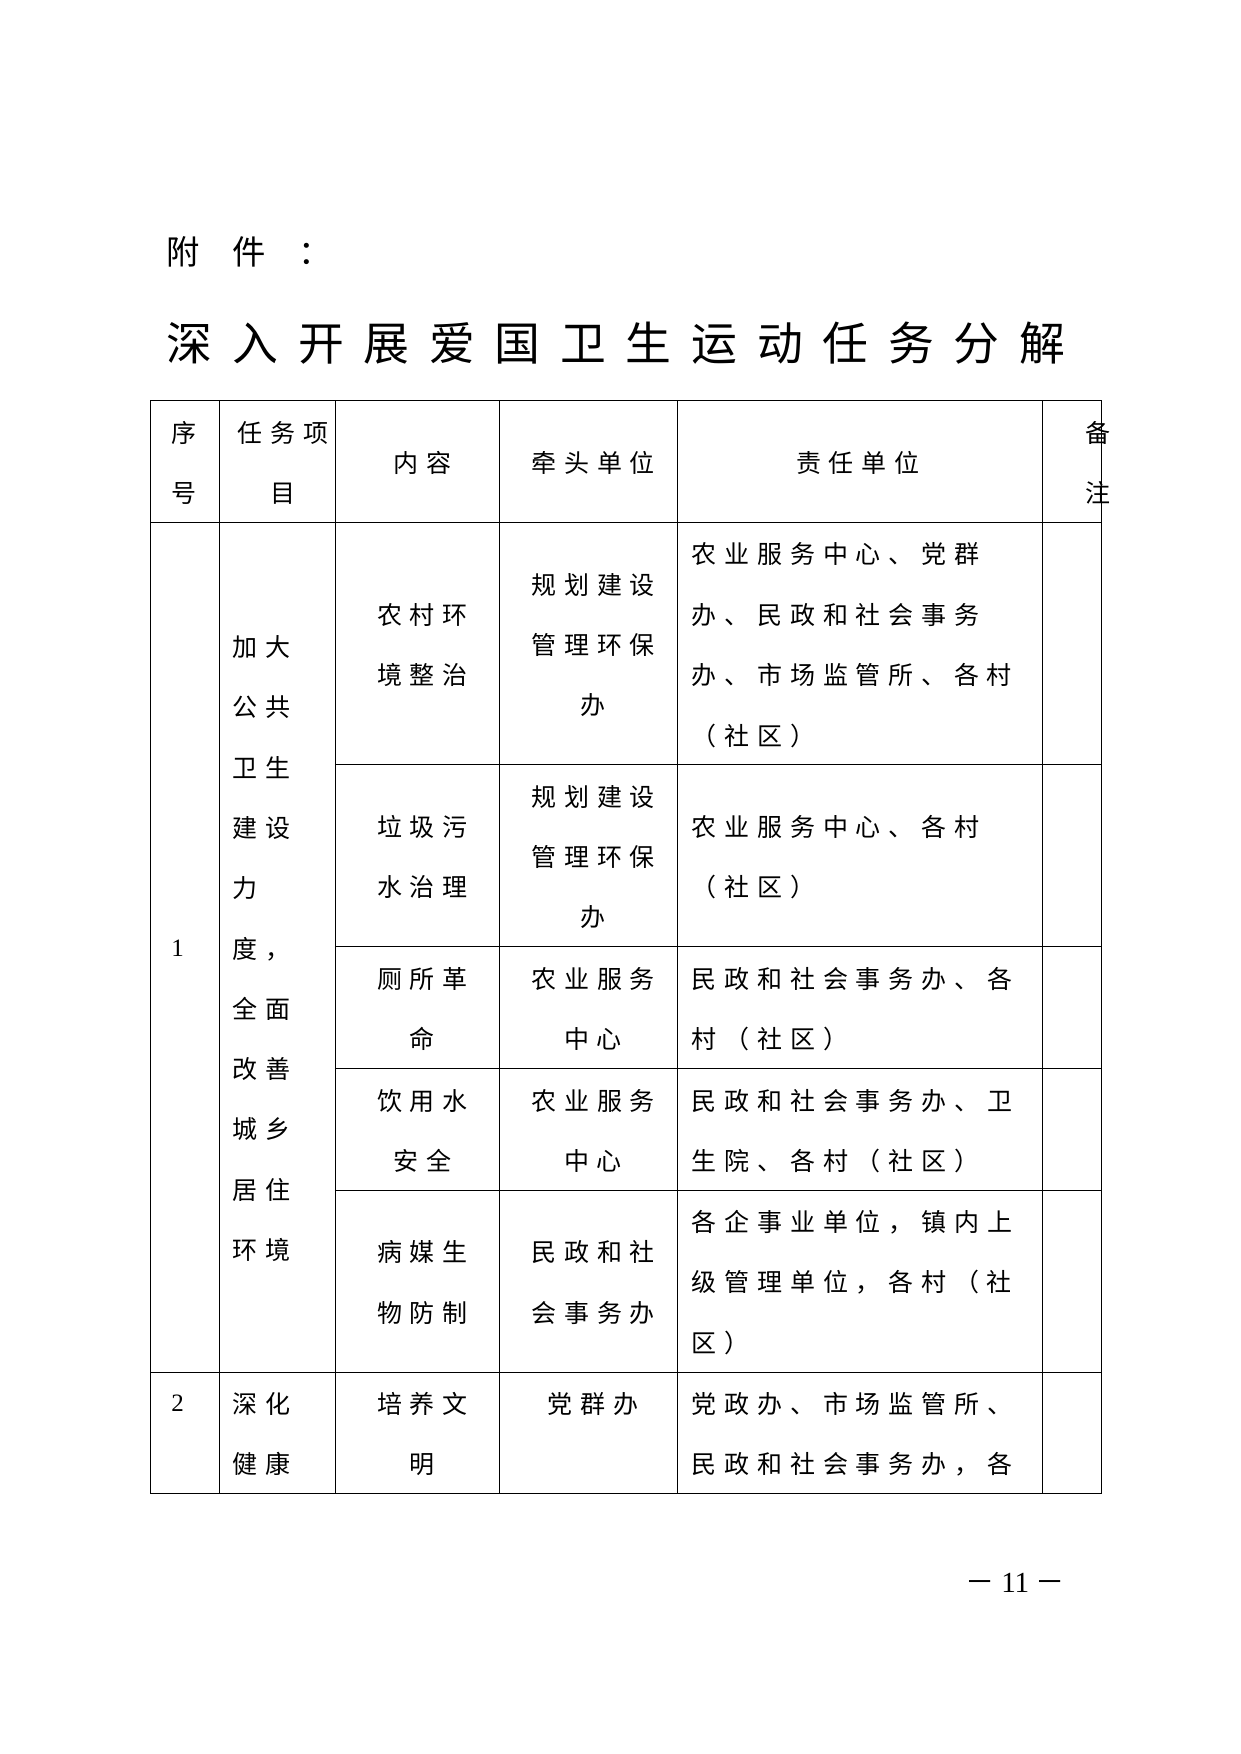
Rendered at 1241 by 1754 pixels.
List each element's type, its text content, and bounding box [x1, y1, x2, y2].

table_cell 民政和社会事务办、各村（社区） [678, 947, 1042, 1068]
table_cell [1043, 947, 1101, 1068]
text 附件： [167, 219, 1085, 280]
table_cell [1043, 523, 1101, 764]
table_cell 加大公共卫生建设力度，全面改善城乡居住环境 [220, 523, 335, 1372]
table_cell 饮用水安全 [336, 1069, 499, 1189]
table_cell 党群办 [500, 1373, 677, 1493]
table_header 备注 [1043, 401, 1101, 522]
table_cell 农业服务中心 [500, 1069, 677, 1189]
table_header 责任单位 [678, 401, 1042, 522]
table_cell [1043, 1373, 1101, 1493]
table_cell [1043, 1191, 1101, 1372]
text 深入开展爱国卫生运动任务分解 [167, 280, 1085, 400]
table_header 任务项目 [220, 401, 335, 522]
table_cell 垃圾污水治理 [336, 765, 499, 946]
table_cell 2 [151, 1373, 219, 1493]
table_cell [1043, 765, 1101, 946]
table_cell 农业服务中心、各村（社区） [678, 765, 1042, 946]
table_cell 规划建设管理环保办 [500, 765, 677, 946]
table_cell 病媒生物防制 [336, 1191, 499, 1372]
table_cell 培养文明 卫生习惯 [336, 1373, 499, 1493]
table_cell 各企事业单位，镇内上级管理单位，各村（社区） [678, 1191, 1042, 1372]
table_cell 农村环境整治 [336, 523, 499, 764]
table_cell 1 [151, 523, 219, 1372]
table_cell 党政办、市场监管所、民政和社会事务办，各村（社区） [678, 1373, 1042, 1493]
table_cell 民政和社会事务办、卫生院、各村（社区） [678, 1069, 1042, 1189]
table_header 牵头单位 [500, 401, 677, 522]
table_cell 深化健康知识科普，倡导绿色健康生活方式 [220, 1373, 335, 1493]
table_cell 厕所革命 [336, 947, 499, 1068]
table_cell 农业服务中心 [500, 947, 677, 1068]
table_cell 民政和社会事务办 [500, 1191, 677, 1372]
table_cell [1043, 1069, 1101, 1189]
table_cell 规划建设管理环保办 [500, 523, 677, 764]
table_header 序号 [151, 401, 219, 522]
table_cell 农业服务中心、党群办、民政和社会事务办、市场监管所、各村（社区） [678, 523, 1042, 764]
table_header 内容 [336, 401, 499, 522]
